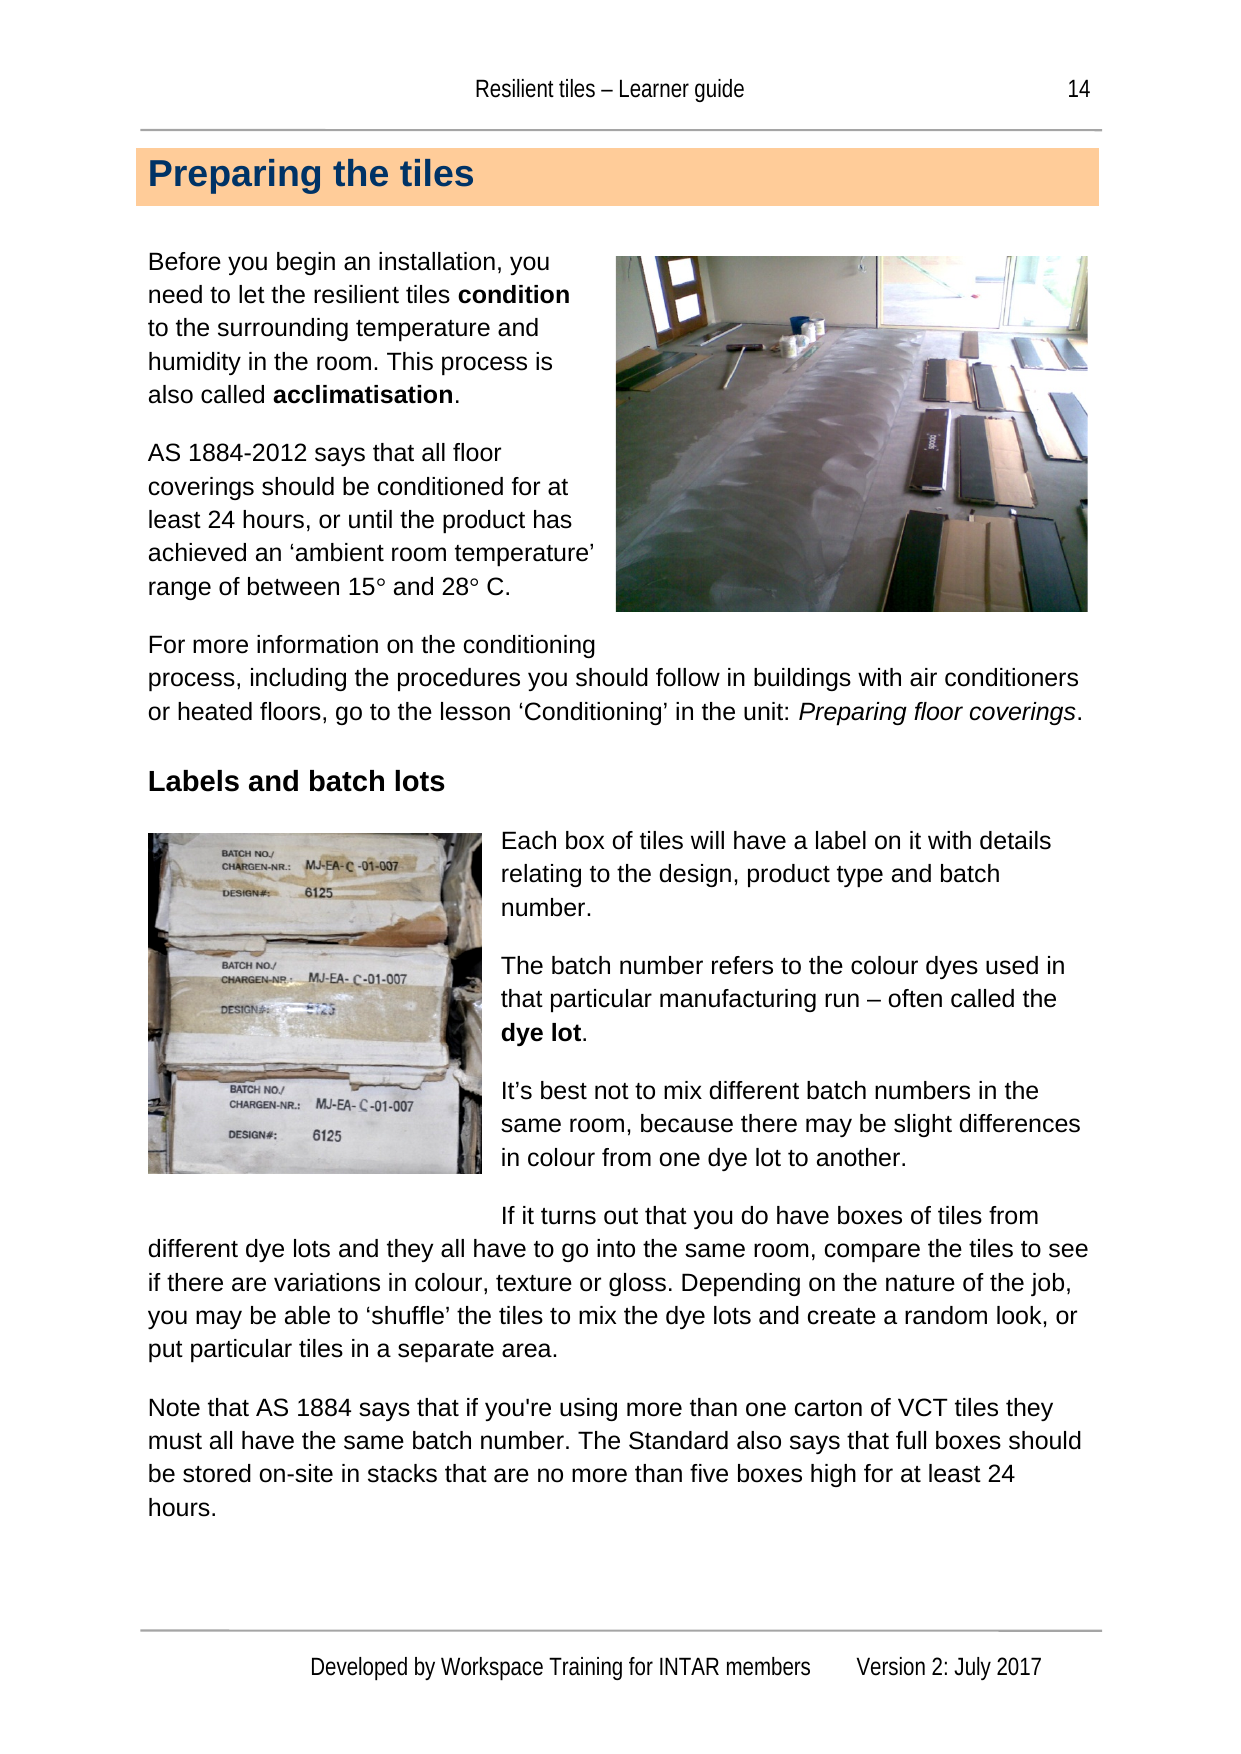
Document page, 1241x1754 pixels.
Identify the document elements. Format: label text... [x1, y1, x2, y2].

text Before you begin an installation, you need to let the resilient tiles condition to the surrounding temperature and humidity in the room. This process is also called acclimatisation. [148, 243, 1092, 410]
text If it turns out that you do have boxes of tiles from different dye lots and they all have to go into the same room, compare the tiles to see if there are variations in colour, texture or gloss. Depending on the nature of the job, you may be able to ‘shuffle’ the tiles to mix the dye lots and create a random look, or put particular tiles in a separate area. [148, 1198, 1092, 1364]
text It’s best not to mix different batch numbers in the same room, because there may be slight differences in colour from one dye lot to another. [148, 1073, 1092, 1173]
text Each box of tiles will have a label on it with details relating to the design, product type and batch number. [148, 823, 1092, 923]
picture [148, 833, 482, 1172]
subtitle Labels and batch lots [148, 764, 1092, 798]
text The batch number refers to the colour dyes used in that particular manufacturing run – often called the dye lot. [482, 948, 1092, 1048]
text Note that AS 1884 says that if you're using more than one carton of VCT tiles they must all have the same batch number. The Standard also says that full boxes should be stored on-site in stacks that are no more than five boxes high for at least 24 hours. [148, 1389, 1092, 1523]
text AS 1884-2012 says that all floor coverings should be conditioned for at least 24 hours, or until the product has achieved an ‘ambient room temperature’ range of between 15° and 28° C. [148, 435, 615, 602]
table_header Preparing the tiles [136, 148, 1099, 206]
text For more information on the conditioning process, including the procedures you should follow in buildings with air conditioners or heated floors, go to the lesson ‘Conditioning’ in the unit: Preparing floor coverings. [148, 627, 1092, 727]
picture [615, 256, 1088, 610]
